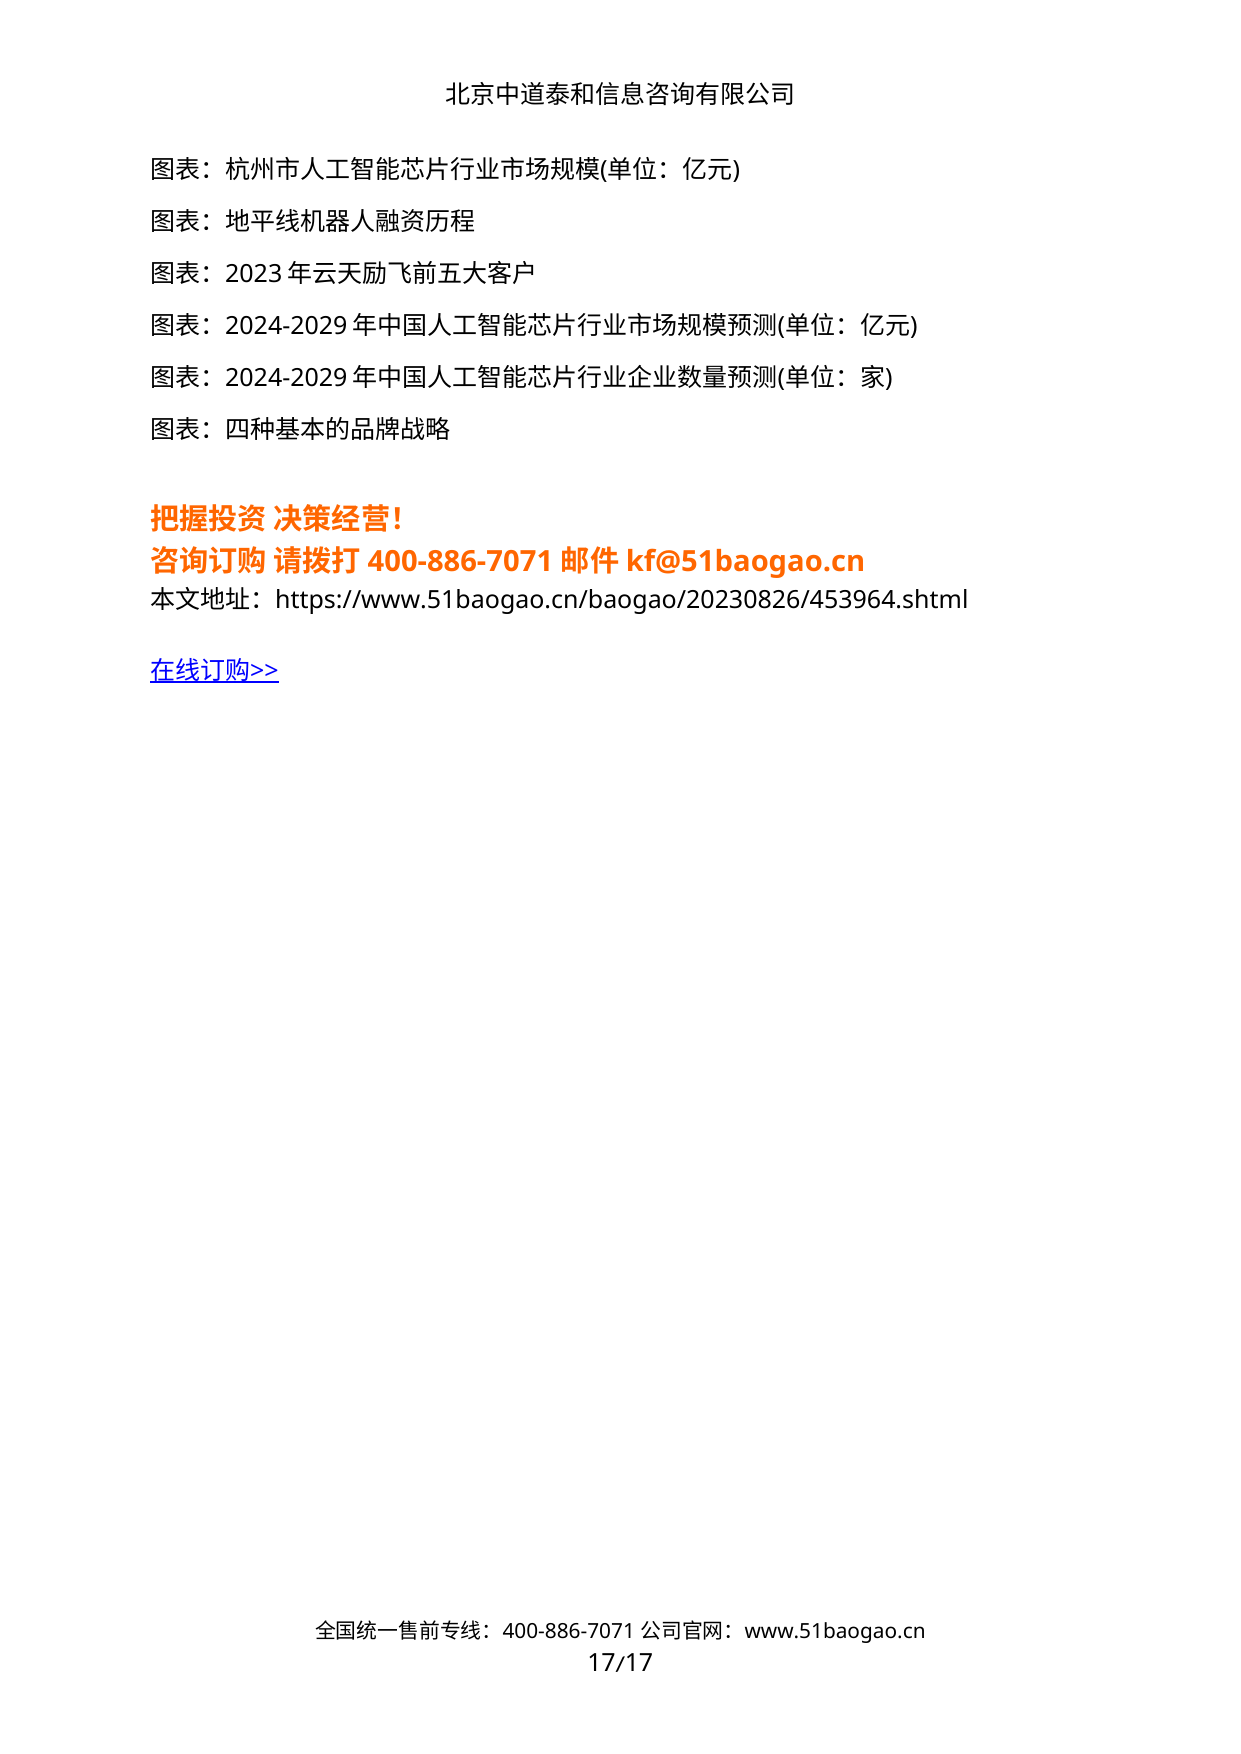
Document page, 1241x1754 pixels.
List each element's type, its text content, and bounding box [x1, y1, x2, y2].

text 把握投资 决策经营！咨询订购 请拨打 400-886-7071 邮件 kf@51baogao.cn本文地址：https://www.51baogao.cn/baogao/20230826/453964.shtml [150, 461, 1090, 616]
text 图表：杭州市人工智能芯片行业市场规模(单位：亿元) [150, 150, 1090, 186]
text 在线订购>> [150, 616, 1090, 687]
text 图表：2024-2029年中国人工智能芯片行业企业数量预测(单位：家) [150, 357, 1090, 394]
text 图表：2024-2029年中国人工智能芯片行业市场规模预测(单位：亿元) [150, 306, 1090, 342]
text 图表：2023年云天励飞前五大客户 [150, 254, 1090, 290]
text 图表：四种基本的品牌战略 [150, 409, 1090, 446]
text 图表：地平线机器人融资历程 [150, 202, 1090, 238]
